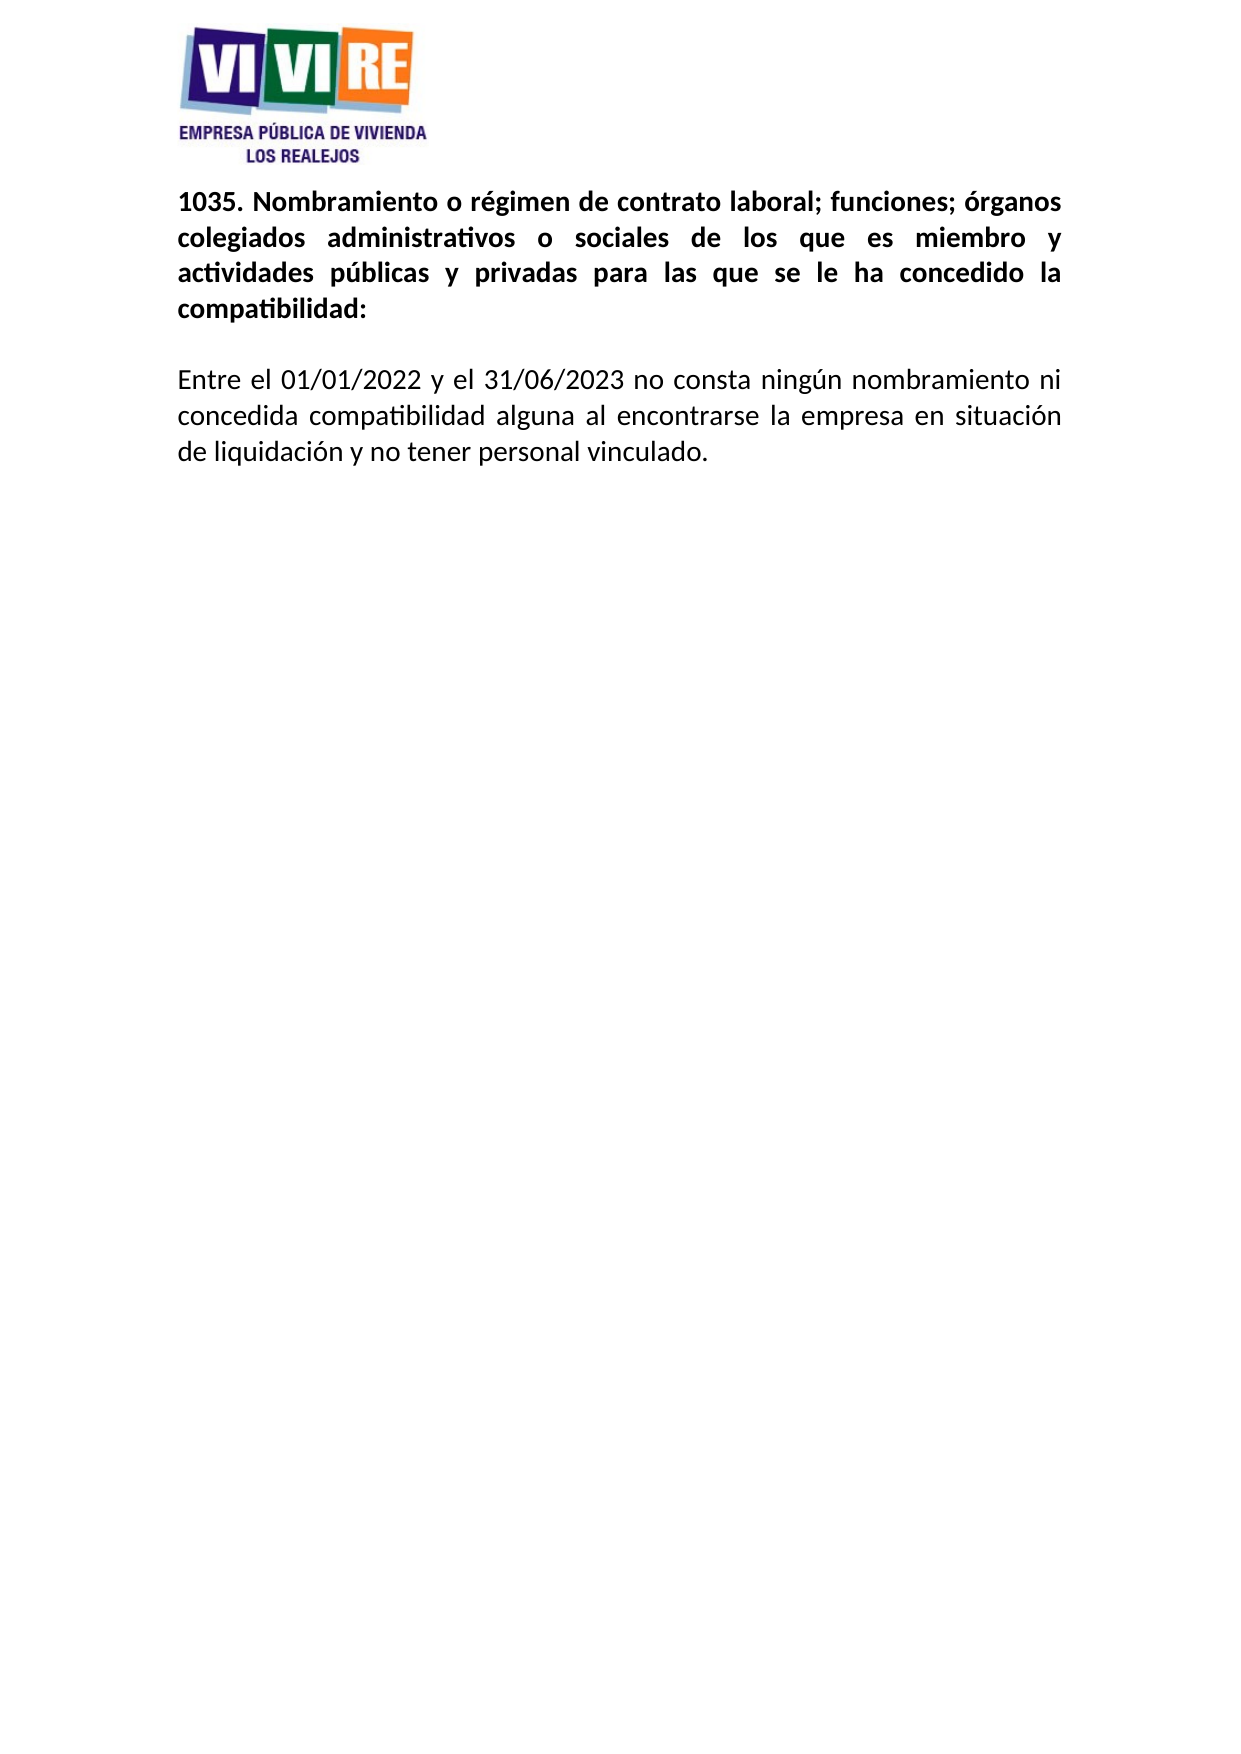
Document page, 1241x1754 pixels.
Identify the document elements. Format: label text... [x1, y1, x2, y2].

text 1035. Nombramiento o régimen de contrato laboral; funciones; órganos colegiados administrativos o sociales de los que es miembro y actividades públicas y privadas para las que se le ha concedido la compatibilidad: [177, 183, 1063, 326]
picture [177, 23, 429, 167]
text Entre el 01/01/2022 y el 31/06/2023 no consta ningún nombramiento ni concedida compatibilidad alguna al encontrarse la empresa en situación de liquidación y no tener personal vinculado. [177, 361, 1063, 468]
